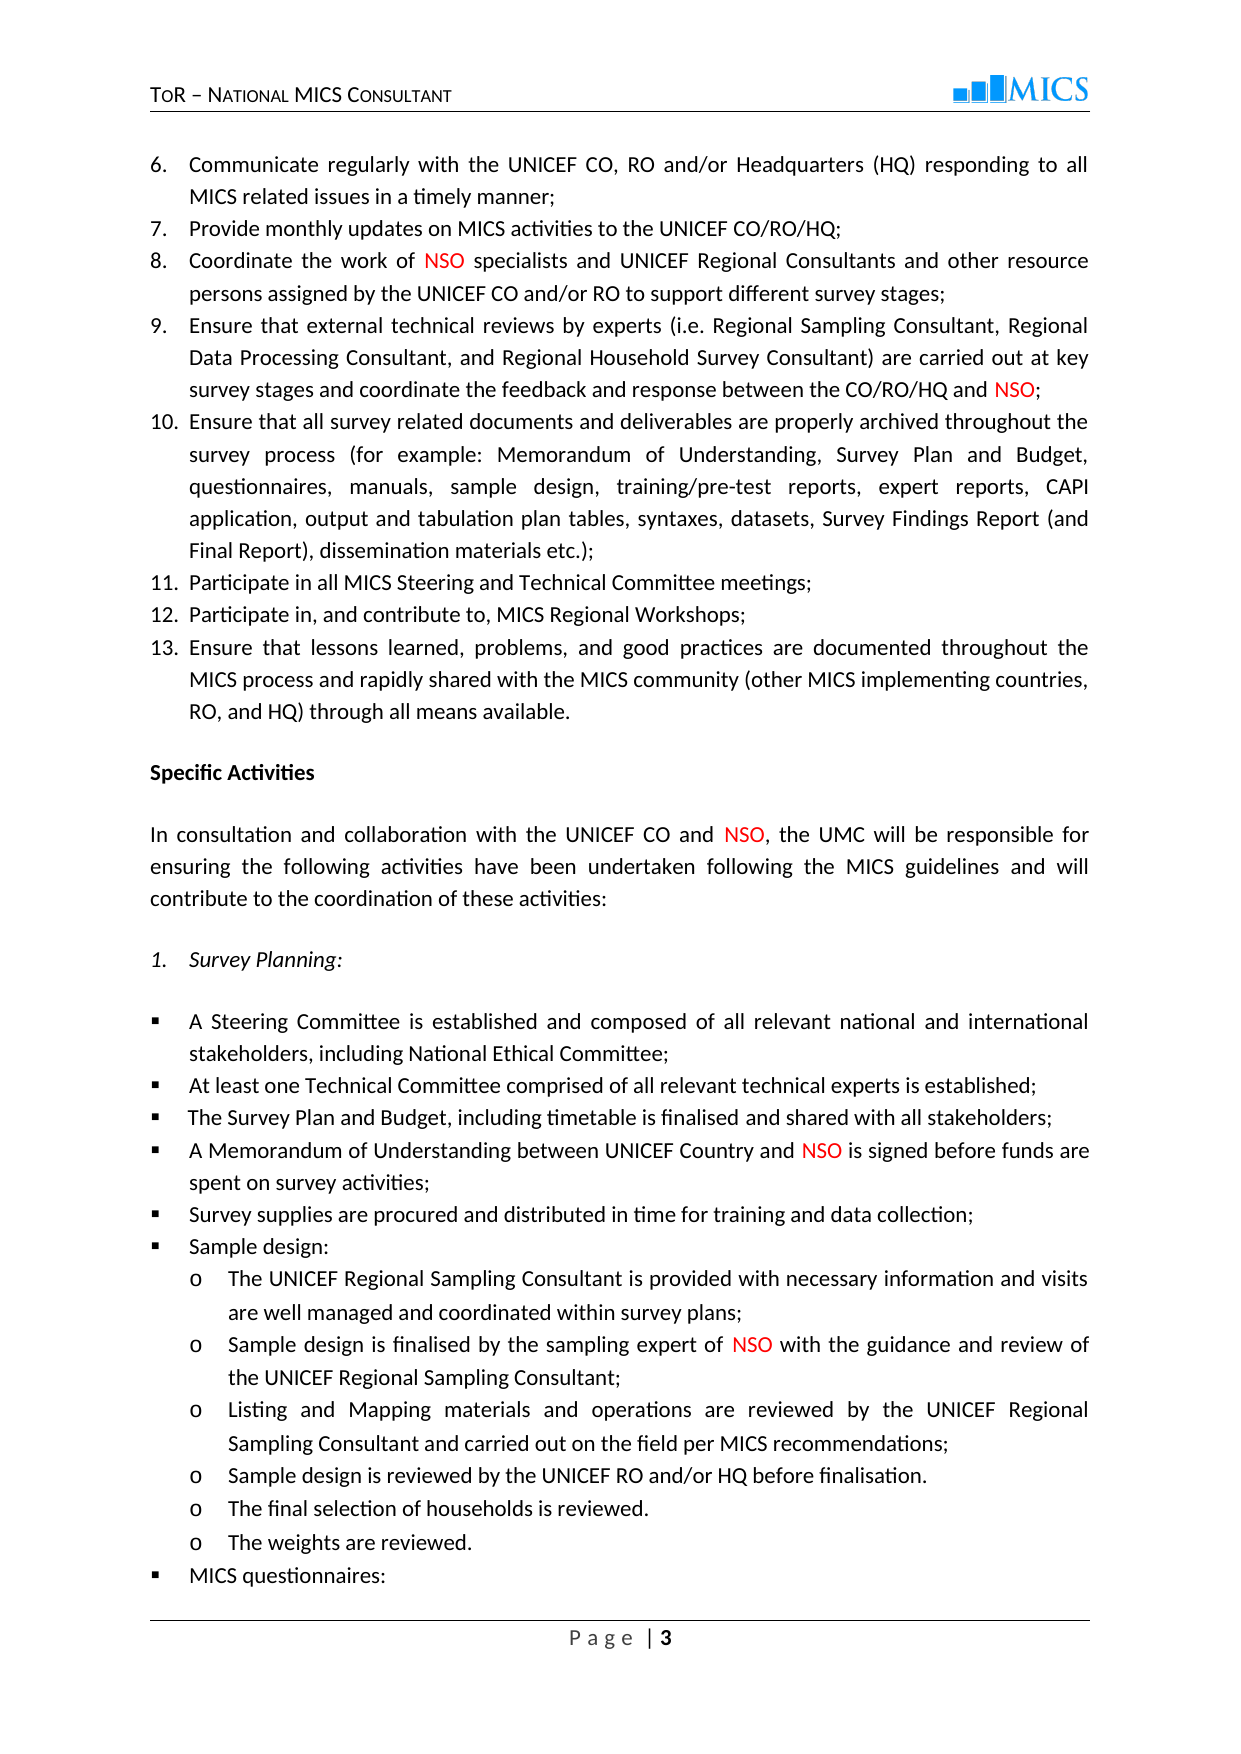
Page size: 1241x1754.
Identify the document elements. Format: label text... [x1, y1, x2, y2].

list A Steering Committee is established and composed of all relevant national and international stakeholders, including National Ethical Committee; [150, 1007, 1090, 1067]
list A Memorandum of Understanding between UNICEF Country and NSO is signed before funds are spent on survey activities; [150, 1136, 1090, 1196]
list Sample design: [150, 1232, 1090, 1260]
list Survey supplies are procured and distributed in time for training and data collection; [150, 1200, 1090, 1228]
list Participate in, and contribute to, MICS Regional Workshops; [150, 601, 1090, 629]
list Ensure that lessons learned, problems, and good practices are documented throughout the MICS process and rapidly shared with the MICS community (other MICS implementing countries, RO, and HQ) through all means available. [150, 633, 1090, 725]
list Ensure that all survey related documents and deliverables are properly archived throughout the survey process (for example: Memorandum of Understanding, Survey Plan and Budget, questionnaires, manuals, sample design, training/pre-test reports, expert reports, CAPI application, output and tabulation plan tables, syntaxes, datasets, Survey Findings Report (and Final Report), dissemination materials etc.); [150, 407, 1090, 564]
list Ensure that external technical reviews by experts (i.e. Regional Sampling Consultant, Regional Data Processing Consultant, and Regional Household Survey Consultant) are carried out at key survey stages and coordinate the feedback and response between the CO/RO/HQ and NSO; [150, 311, 1090, 403]
list Sample design is reviewed by the UNICEF RO and/or HQ before finalisation. [189, 1461, 1090, 1490]
list The final selection of households is reviewed. [189, 1494, 1090, 1524]
text In consultation and collaboration with the UNICEF CO and NSO, the UMC will be responsible for ensuring the following activities have been undertaken following the MICS guidelines and will contribute to the coordination of these activities: [150, 820, 1090, 912]
picture [953, 75, 1088, 103]
list Coordinate the work of NSO specialists and UNICEF Regional Consultants and other resource persons assigned by the UNICEF CO and/or RO to support different survey stages; [150, 247, 1090, 307]
list MICS questionnaires: [150, 1562, 1090, 1590]
list At least one Technical Committee comprised of all relevant technical experts is established; [150, 1071, 1090, 1099]
text Specific Activities [150, 758, 1090, 787]
list Participate in all MICS Steering and Technical Committee meetings; [150, 568, 1090, 596]
list Survey Planning: [150, 946, 1090, 974]
list The Survey Plan and Budget, including timetable is finalised and shared with all stakeholders; [150, 1103, 1090, 1132]
list Listing and Mapping materials and operations are reviewed by the UNICEF Regional Sampling Consultant and carried out on the field per MICS recommendations; [189, 1396, 1090, 1457]
list The weights are reviewed. [189, 1528, 1090, 1557]
list Sample design is finalised by the sampling expert of NSO with the guidance and review of the UNICEF Regional Sampling Consultant; [189, 1330, 1090, 1391]
list Communicate regularly with the UNICEF CO, RO and/or Headquarters (HQ) responding to all MICS related issues in a timely manner; [150, 150, 1090, 210]
list The UNICEF Regional Sampling Consultant is provided with necessary information and visits are well managed and coordinated within survey plans; [189, 1264, 1090, 1326]
list Provide monthly updates on MICS activities to the UNICEF CO/RO/HQ; [150, 214, 1090, 242]
